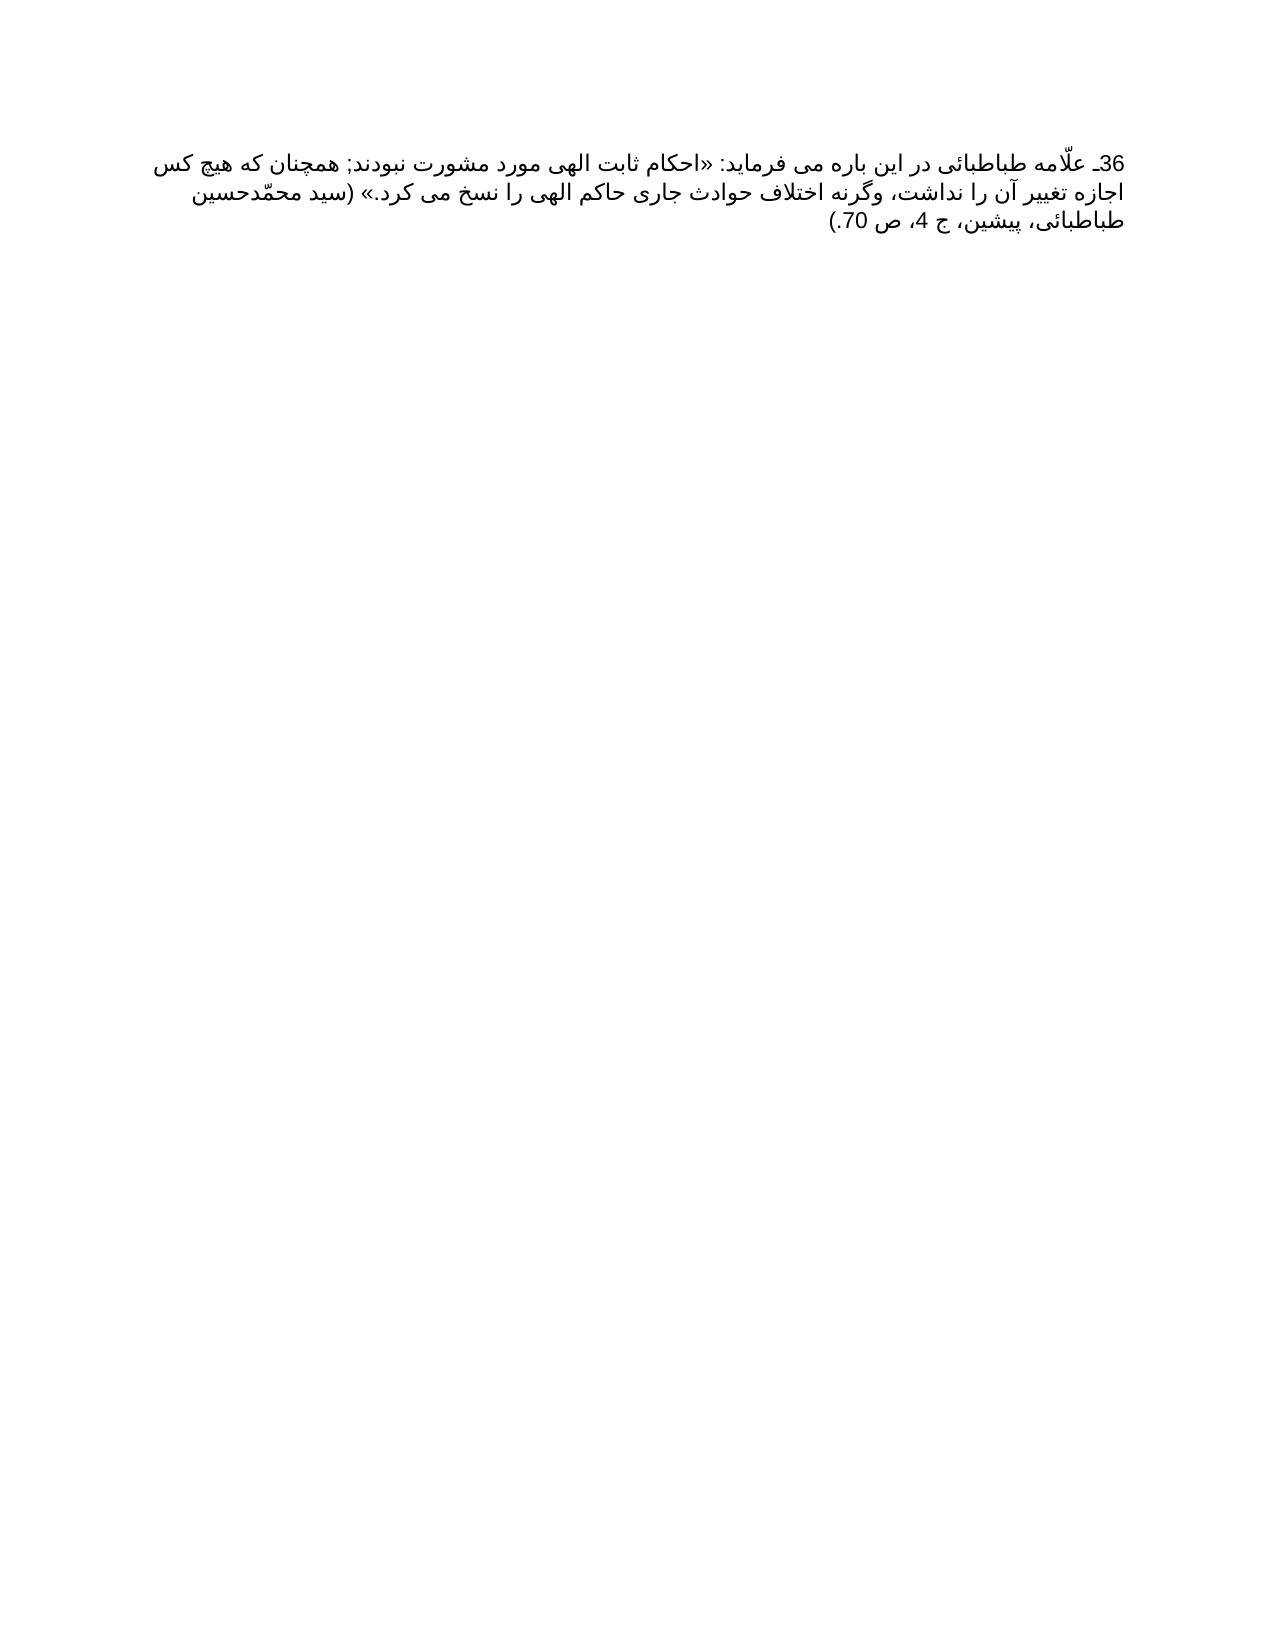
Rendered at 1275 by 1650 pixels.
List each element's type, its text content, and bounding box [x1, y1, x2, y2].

text 36ـ علّامه طباطبائى در اين باره مى فرمايد: «احكام ثابت الهى مورد مشورت نبودند; همچنان كه هيچ كس اجازه تغيير آن را نداشت، وگرنه اختلاف حوادث جارى حاكم الهى را نسخ مى كرد.» (سيد محمّدحسين طباطبائى، پيشين، ج 4، ص 70.) [150, 150, 1125, 233]
